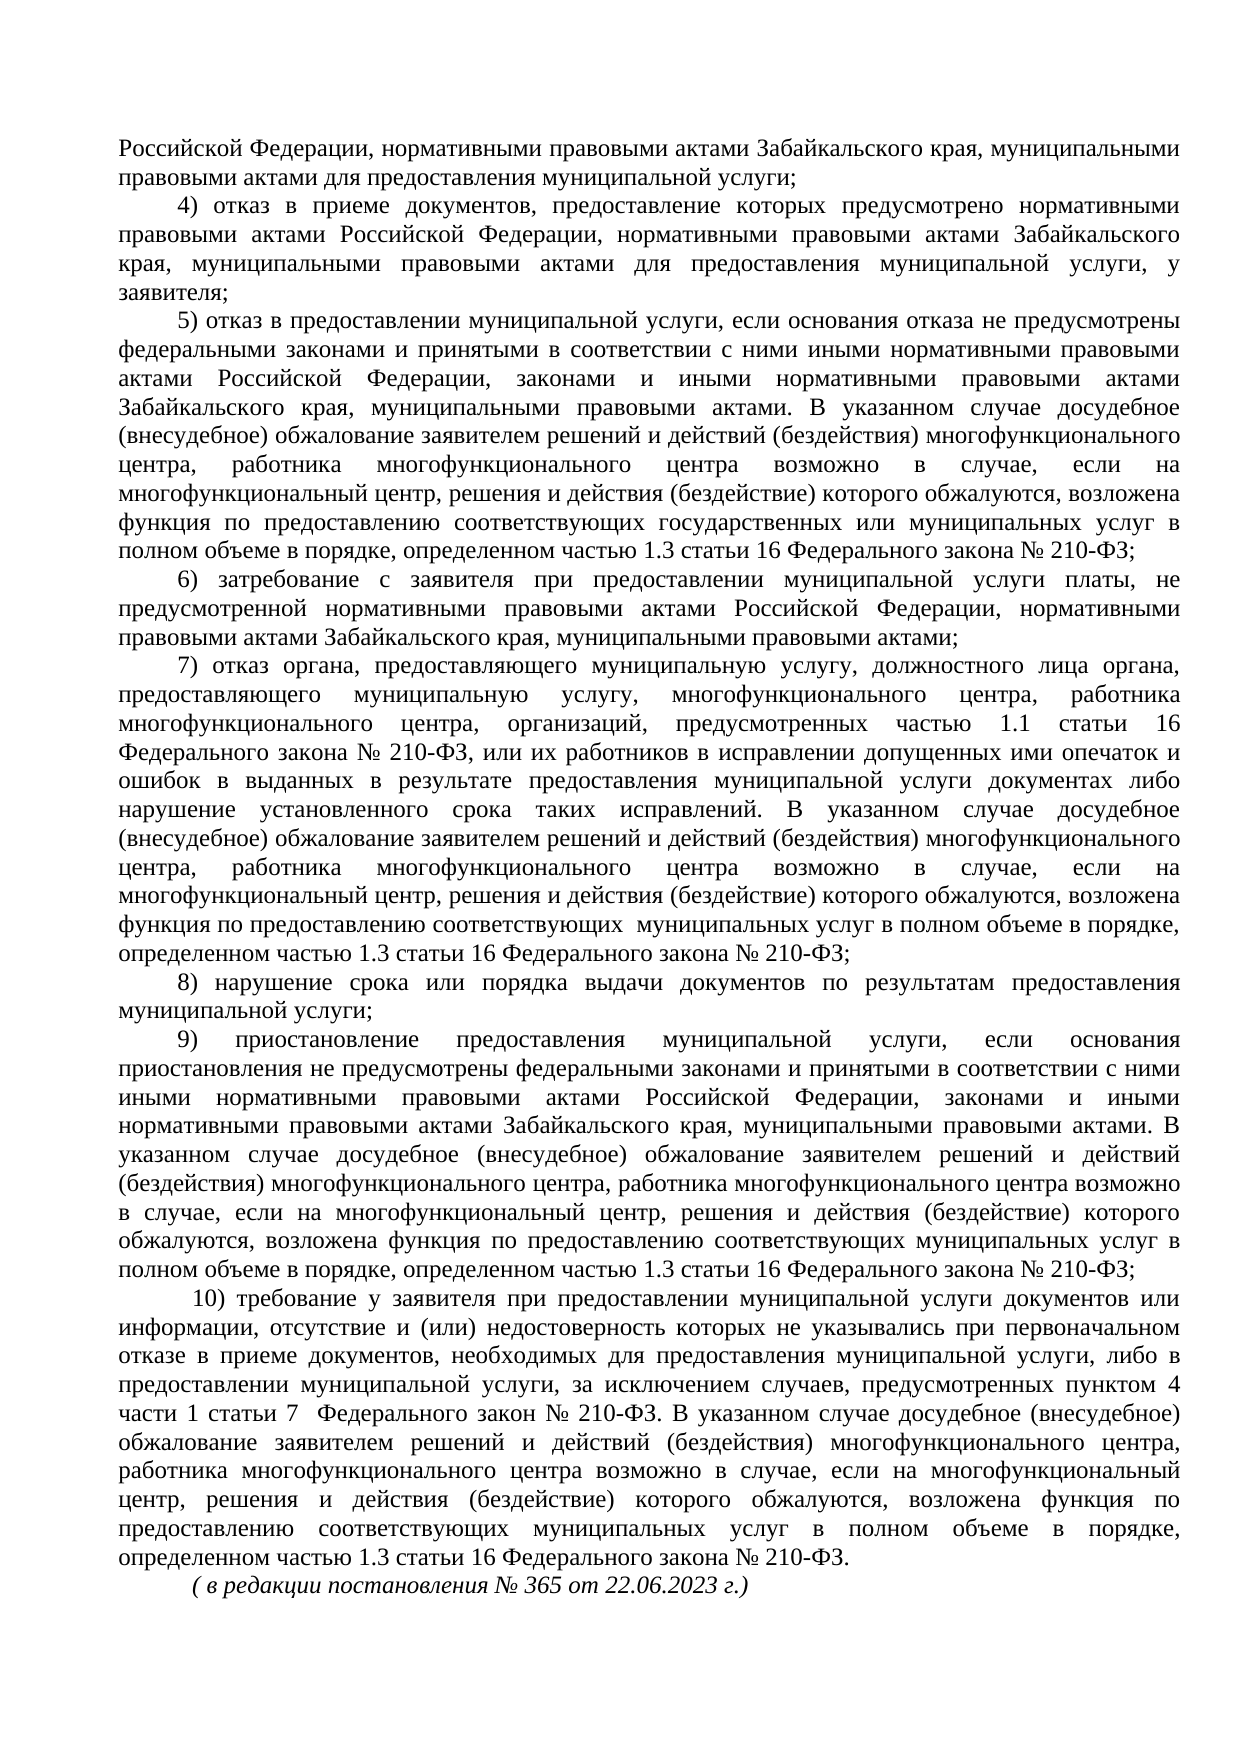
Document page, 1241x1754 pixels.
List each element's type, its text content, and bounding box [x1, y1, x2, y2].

text 10) требование у заявителя при предоставлении муниципальной услуги документов или информации, отсутствие и (или) недостоверность которых не указывались при первоначальном отказе в приеме документов, необходимых для предоставления муниципальной услуги, либо в предоставлении муниципальной услуги, за исключением случаев, предусмотренных пунктом 4 части 1 статьи 7 Федерального закон № 210-ФЗ. В указанном случае досудебное (внесудебное) обжалование заявителем решений и действий (бездействия) многофункционального центра, работника многофункционального центра возможно в случае, если на многофункциональный центр, решения и действия (бездействие) которого обжалуются, возложена функция по предоставлению соответствующих муниципальных услуг в полном объеме в порядке, определенном частью 1.3 статьи 16 Федерального закона № 210-ФЗ. [118, 1283, 1181, 1570]
text 9) приостановление предоставления муниципальной услуги, если основания приостановления не предусмотрены федеральными законами и принятыми в соответствии с ними иными нормативными правовыми актами Российской Федерации, законами и иными нормативными правовыми актами Забайкальского края, муниципальными правовыми актами. В указанном случае досудебное (внесудебное) обжалование заявителем решений и действий (бездействия) многофункционального центра, работника многофункционального центра возможно в случае, если на многофункциональный центр, решения и действия (бездействие) которого обжалуются, возложена функция по предоставлению соответствующих муниципальных услуг в полном объеме в порядке, определенном частью 1.3 статьи 16 Федерального закона № 210-ФЗ; [118, 1024, 1181, 1283]
text 7) отказ органа, предоставляющего муниципальную услугу, должностного лица органа, предоставляющего муниципальную услугу, многофункционального центра, работника многофункционального центра, организаций, предусмотренных частью 1.1 статьи 16 Федерального закона № 210-ФЗ, или их работников в исправлении допущенных ими опечаток и ошибок в выданных в результате предоставления муниципальной услуги документах либо нарушение установленного срока таких исправлений. В указанном случае досудебное (внесудебное) обжалование заявителем решений и действий (бездействия) многофункционального центра, работника многофункционального центра возможно в случае, если на многофункциональный центр, решения и действия (бездействие) которого обжалуются, возложена функция по предоставлению соответствующих муниципальных услуг в полном объеме в порядке, определенном частью 1.3 статьи 16 Федерального закона № 210-ФЗ; [118, 650, 1181, 967]
text 5) отказ в предоставлении муниципальной услуги, если основания отказа не предусмотрены федеральными законами и принятыми в соответствии с ними иными нормативными правовыми актами Российской Федерации, законами и иными нормативными правовыми актами Забайкальского края, муниципальными правовыми актами. В указанном случае досудебное (внесудебное) обжалование заявителем решений и действий (бездействия) многофункционального центра, работника многофункционального центра возможно в случае, если на многофункциональный центр, решения и действия (бездействие) которого обжалуются, возложена функция по предоставлению соответствующих государственных или муниципальных услуг в полном объеме в порядке, определенном частью 1.3 статьи 16 Федерального закона № 210-ФЗ; [118, 305, 1181, 564]
text ( в редакции постановления № 365 от 22.06.2023 г.) [118, 1570, 1181, 1599]
text 8) нарушение срока или порядка выдачи документов по результатам предоставления муниципальной услуги; [118, 967, 1181, 1024]
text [118, 133, 1181, 190]
text 4) отказ в приеме документов, предоставление которых предусмотрено нормативными правовыми актами Российской Федерации, нормативными правовыми актами Забайкальского края, муниципальными правовыми актами для предоставления муниципальной услуги, у заявителя; [118, 190, 1181, 305]
text 6) затребование с заявителя при предоставлении муниципальной услуги платы, не предусмотренной нормативными правовыми актами Российской Федерации, нормативными правовыми актами Забайкальского края, муниципальными правовыми актами; [118, 564, 1181, 650]
